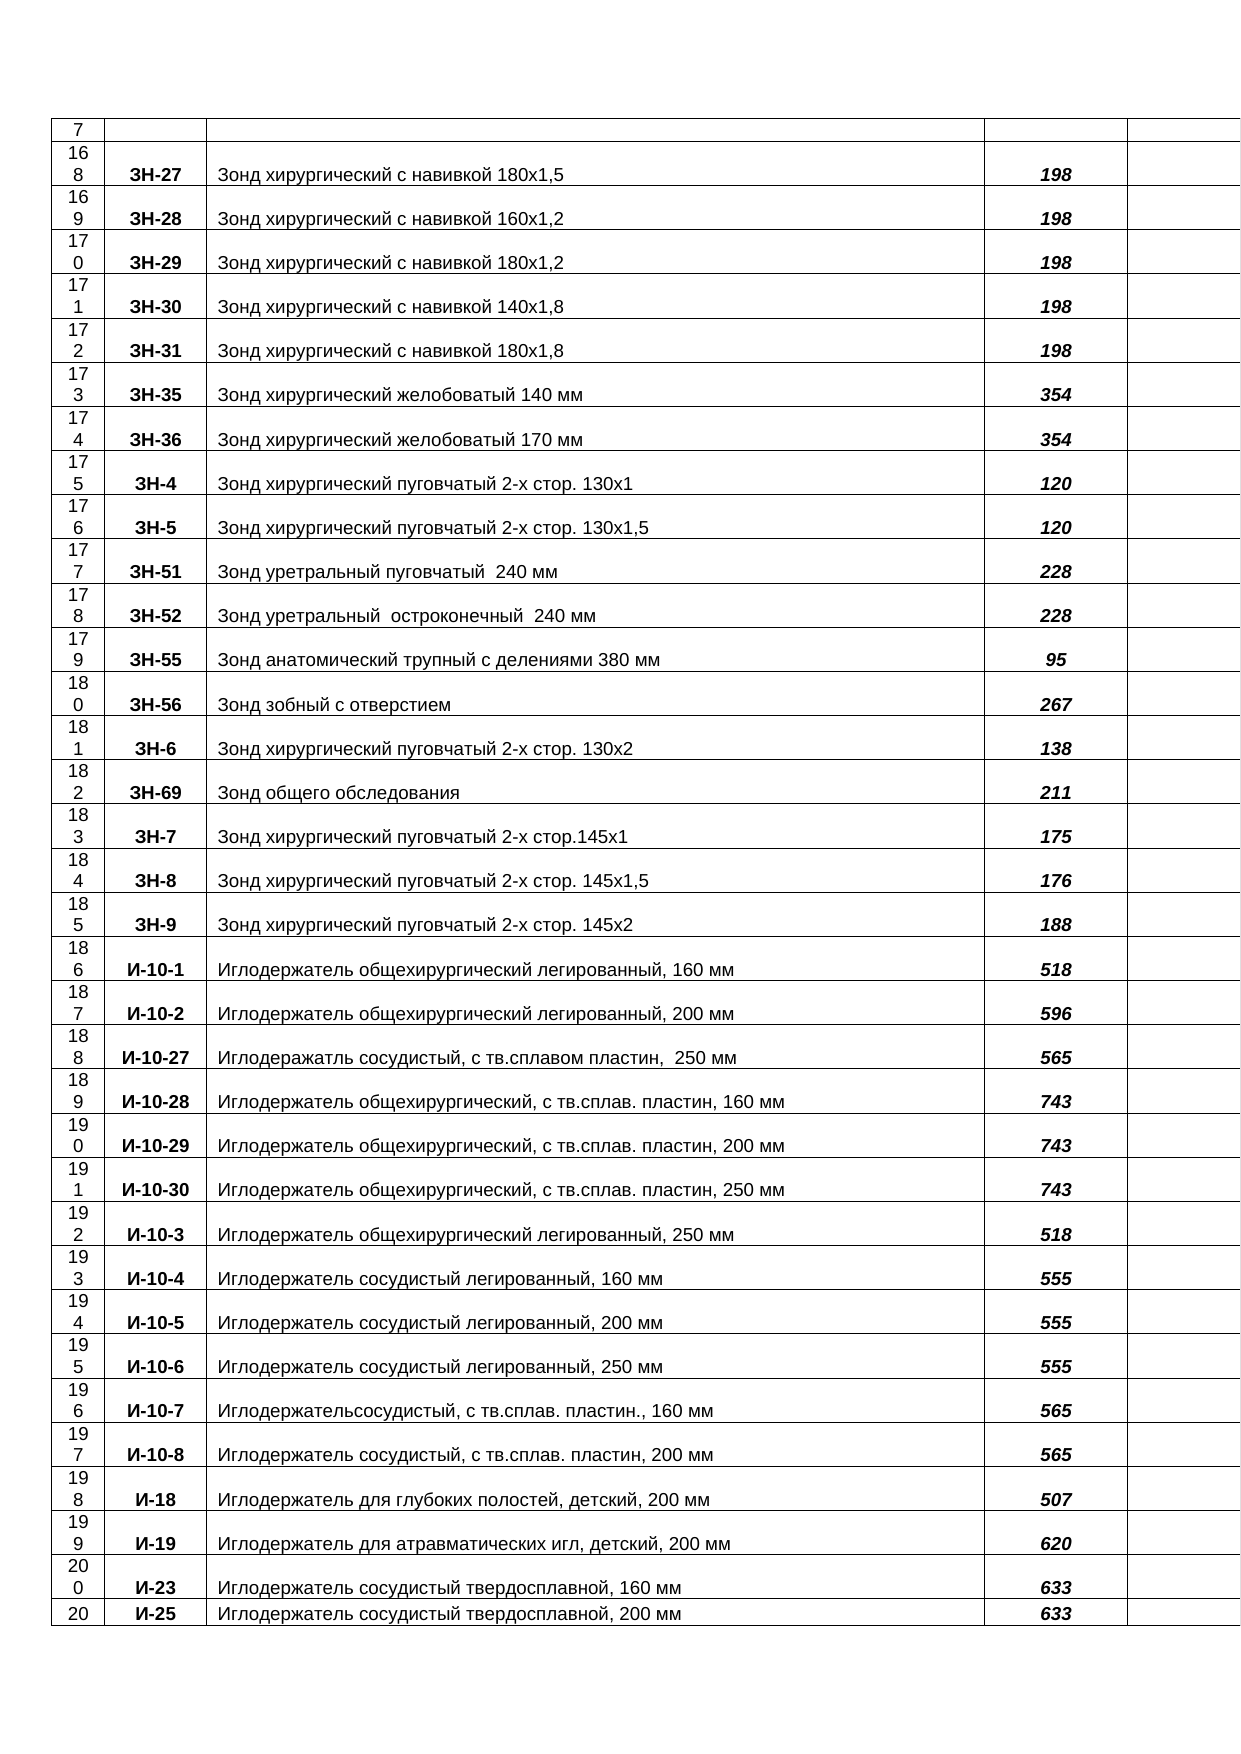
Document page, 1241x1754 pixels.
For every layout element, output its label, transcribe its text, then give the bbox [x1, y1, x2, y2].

table_cell ЗН-6 [105, 716, 206, 759]
table_cell [1128, 1334, 1240, 1377]
table_cell ЗН-5 [105, 495, 206, 538]
table_cell [1128, 804, 1240, 847]
table_cell [1128, 1246, 1240, 1289]
table_cell ЗН-51 [105, 539, 206, 582]
table_cell 176 [985, 849, 1127, 892]
table_cell 179 [52, 628, 104, 671]
table_cell [1128, 363, 1240, 406]
table_cell [1128, 893, 1240, 936]
table_cell 354 [985, 407, 1127, 450]
table_cell Зонд зобный с отверстием [207, 672, 984, 715]
table_cell Зонд анатомический трупный с делениями 380 мм [207, 628, 984, 671]
table_cell [1128, 1379, 1240, 1422]
table_cell 188 [52, 1025, 104, 1068]
table_cell Иглодержатель общехирургический легированный, 160 мм [207, 937, 984, 980]
table_cell [1128, 539, 1240, 582]
table_cell Иглодержатель общехирургический, с тв.сплав. пластин, 160 мм [207, 1069, 984, 1112]
table_cell 267 [985, 672, 1127, 715]
table_cell [1128, 319, 1240, 362]
table_cell [1128, 1290, 1240, 1333]
table_cell 168 [52, 142, 104, 185]
table_cell 178 [52, 584, 104, 627]
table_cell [207, 119, 984, 141]
table_cell ЗН-36 [105, 407, 206, 450]
table_cell 181 [52, 716, 104, 759]
table_cell Зонд хирургический с навивкой 180х1,5 [207, 142, 984, 185]
table_cell ЗН-28 [105, 186, 206, 229]
table_cell [1128, 230, 1240, 273]
table_cell И-25 [105, 1599, 206, 1625]
table_cell 120 [985, 495, 1127, 538]
table_cell [1128, 1069, 1240, 1112]
table_cell Зонд хирургический пуговчатый 2-х стор. 145х1,5 [207, 849, 984, 892]
table_cell Иглодержатель для глубоких полостей, детский, 200 мм [207, 1467, 984, 1510]
table_cell И-10-1 [105, 937, 206, 980]
table_cell 200 [52, 1555, 104, 1598]
table_cell [1128, 628, 1240, 671]
table_cell [1128, 1467, 1240, 1510]
table_cell 138 [985, 716, 1127, 759]
table_cell 518 [985, 937, 1127, 980]
table_cell ЗН-4 [105, 451, 206, 494]
table_cell Зонд общего обследования [207, 760, 984, 803]
table_cell 170 [52, 230, 104, 273]
table_cell Иглодержатель сосудистый легированный, 160 мм [207, 1246, 984, 1289]
table_cell 198 [985, 274, 1127, 317]
table_cell 189 [52, 1069, 104, 1112]
table_cell 194 [52, 1290, 104, 1333]
table_cell Иглодержатель сосудистый, с тв.сплав. пластин, 200 мм [207, 1423, 984, 1466]
table_cell 172 [52, 319, 104, 362]
table_cell 187 [52, 981, 104, 1024]
table_cell Зонд уретральный пуговчатый 240 мм [207, 539, 984, 582]
table_cell Зонд хирургический желобоватый 170 мм [207, 407, 984, 450]
table_cell [1128, 1158, 1240, 1201]
table_cell 174 [52, 407, 104, 450]
table_cell Иглодержатель общехирургический легированный, 250 мм [207, 1202, 984, 1245]
table_cell 743 [985, 1114, 1127, 1157]
table_cell ЗН-52 [105, 584, 206, 627]
table_cell 169 [52, 186, 104, 229]
table_cell И-10-4 [105, 1246, 206, 1289]
table_cell 193 [52, 1246, 104, 1289]
table_cell 186 [52, 937, 104, 980]
table_cell 182 [52, 760, 104, 803]
table_cell 191 [52, 1158, 104, 1201]
table_cell 228 [985, 539, 1127, 582]
table_cell [1128, 119, 1240, 141]
table_cell ЗН-35 [105, 363, 206, 406]
table_cell И-23 [105, 1555, 206, 1598]
table_cell И-10-29 [105, 1114, 206, 1157]
table_cell [1128, 1555, 1240, 1598]
table_cell [1128, 274, 1240, 317]
table_cell 95 [985, 628, 1127, 671]
table_cell И-10-7 [105, 1379, 206, 1422]
table_cell 173 [52, 363, 104, 406]
table_cell 565 [985, 1423, 1127, 1466]
table_cell 555 [985, 1246, 1127, 1289]
table_cell Зонд хирургический желобоватый 140 мм [207, 363, 984, 406]
table_cell [1128, 672, 1240, 715]
table_cell 180 [52, 672, 104, 715]
table_cell 175 [985, 804, 1127, 847]
table_cell 198 [985, 186, 1127, 229]
table_cell Иглодержатель общехирургический, с тв.сплав. пластин, 250 мм [207, 1158, 984, 1201]
table_cell Зонд хирургический пуговчатый 2-х стор. 145х2 [207, 893, 984, 936]
table_cell И-10-8 [105, 1423, 206, 1466]
table_cell [1128, 981, 1240, 1024]
table_cell Иглодеражатль сосудистый, с тв.сплавом пластин, 250 мм [207, 1025, 984, 1068]
table_cell Зонд хирургический с навивкой 180х1,2 [207, 230, 984, 273]
table_cell 743 [985, 1069, 1127, 1112]
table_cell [207, 1599, 984, 1625]
table_cell ЗН-9 [105, 893, 206, 936]
table_cell [1128, 1599, 1240, 1625]
table_cell 177 [52, 539, 104, 582]
table_cell ЗН-29 [105, 230, 206, 273]
table_cell 188 [985, 893, 1127, 936]
table_cell И-10-27 [105, 1025, 206, 1068]
table_cell [1128, 716, 1240, 759]
table_cell Зонд хирургический пуговчатый 2-х стор.145х1 [207, 804, 984, 847]
table_cell 184 [52, 849, 104, 892]
table_cell [1128, 495, 1240, 538]
table_cell И-10-30 [105, 1158, 206, 1201]
table_cell [1128, 849, 1240, 892]
table_cell ЗН-8 [105, 849, 206, 892]
table_cell [1128, 584, 1240, 627]
table_cell 743 [985, 1158, 1127, 1201]
table_cell [1128, 760, 1240, 803]
table_cell [1128, 142, 1240, 185]
table_cell 198 [985, 119, 1127, 141]
table_cell ЗН-55 [105, 628, 206, 671]
table_cell [1128, 451, 1240, 494]
table_cell ЗН-31 [105, 319, 206, 362]
table_cell ЗН-56 [105, 672, 206, 715]
table_cell 198 [985, 230, 1127, 273]
table_cell 354 [985, 363, 1127, 406]
table_cell Зонд хирургический с навивкой 140х1,8 [207, 274, 984, 317]
table_cell Иглодержательсосудистый, с тв.сплав. пластин., 160 мм [207, 1379, 984, 1422]
table_cell [1128, 937, 1240, 980]
table_cell 518 [985, 1202, 1127, 1245]
table_cell [1128, 1423, 1240, 1466]
table_cell 565 [985, 1025, 1127, 1068]
table_cell Зонд хирургический пуговчатый 2-х стор. 130х1 [207, 451, 984, 494]
table_cell И-10-28 [105, 1069, 206, 1112]
table_cell 555 [985, 1290, 1127, 1333]
table_cell 198 [52, 1467, 104, 1510]
table_cell [1128, 1511, 1240, 1554]
table_cell Зонд хирургический пуговчатый 2-х стор. 130х2 [207, 716, 984, 759]
table_cell [1128, 407, 1240, 450]
table_cell 167 [52, 119, 104, 141]
table_cell 195 [52, 1334, 104, 1377]
table_cell И-19 [105, 1511, 206, 1554]
table_cell 228 [985, 584, 1127, 627]
table_cell 211 [985, 760, 1127, 803]
table_cell 120 [985, 451, 1127, 494]
table_cell Иглодержатель сосудистый легированный, 200 мм [207, 1290, 984, 1333]
table_cell ЗН-7 [105, 804, 206, 847]
table_cell И-18 [105, 1467, 206, 1510]
table_cell ЗН-26 [105, 119, 206, 141]
table_cell 633 [985, 1599, 1127, 1625]
table_cell Зонд хирургический пуговчатый 2-х стор. 130х1,5 [207, 495, 984, 538]
table_cell 192 [52, 1202, 104, 1245]
table_cell 555 [985, 1334, 1127, 1377]
table_cell 190 [52, 1114, 104, 1157]
table_cell 633 [985, 1555, 1127, 1598]
table_cell [1128, 1025, 1240, 1068]
table_cell Иглодержатель общехирургический, с тв.сплав. пластин, 200 мм [207, 1114, 984, 1157]
table_cell 198 [985, 319, 1127, 362]
table_cell Иглодержатель сосудистый легированный, 250 мм [207, 1334, 984, 1377]
table_cell 199 [52, 1511, 104, 1554]
table_cell Зонд хирургический с навивкой 180х1,8 [207, 319, 984, 362]
table_cell [1128, 1114, 1240, 1157]
table_cell 197 [52, 1423, 104, 1466]
table_cell Иглодержатель общехирургический легированный, 200 мм [207, 981, 984, 1024]
table_cell 565 [985, 1379, 1127, 1422]
table_cell ЗН-27 [105, 142, 206, 185]
table_cell 620 [985, 1511, 1127, 1554]
table_cell 175 [52, 451, 104, 494]
table_cell 201 [52, 1599, 104, 1625]
table_cell И-10-2 [105, 981, 206, 1024]
table_cell Зонд уретральный остроконечный 240 мм [207, 584, 984, 627]
table_cell 171 [52, 274, 104, 317]
table_cell [1128, 186, 1240, 229]
table_cell Иглодержатель сосудистый твердосплавной, 160 мм [207, 1555, 984, 1598]
table_cell 185 [52, 893, 104, 936]
table_cell 176 [52, 495, 104, 538]
table_cell Иглодержатель для атравматических игл, детский, 200 мм [207, 1511, 984, 1554]
table_cell ЗН-69 [105, 760, 206, 803]
table_cell Зонд хирургический с навивкой 160х1,2 [207, 186, 984, 229]
table_cell 596 [985, 981, 1127, 1024]
table_cell И-10-3 [105, 1202, 206, 1245]
table_cell ЗН-30 [105, 274, 206, 317]
table_cell И-10-5 [105, 1290, 206, 1333]
table_cell [1128, 1202, 1240, 1245]
table_cell И-10-6 [105, 1334, 206, 1377]
table_cell 507 [985, 1467, 1127, 1510]
table_cell 183 [52, 804, 104, 847]
table_cell 198 [985, 142, 1127, 185]
table_cell 196 [52, 1379, 104, 1422]
